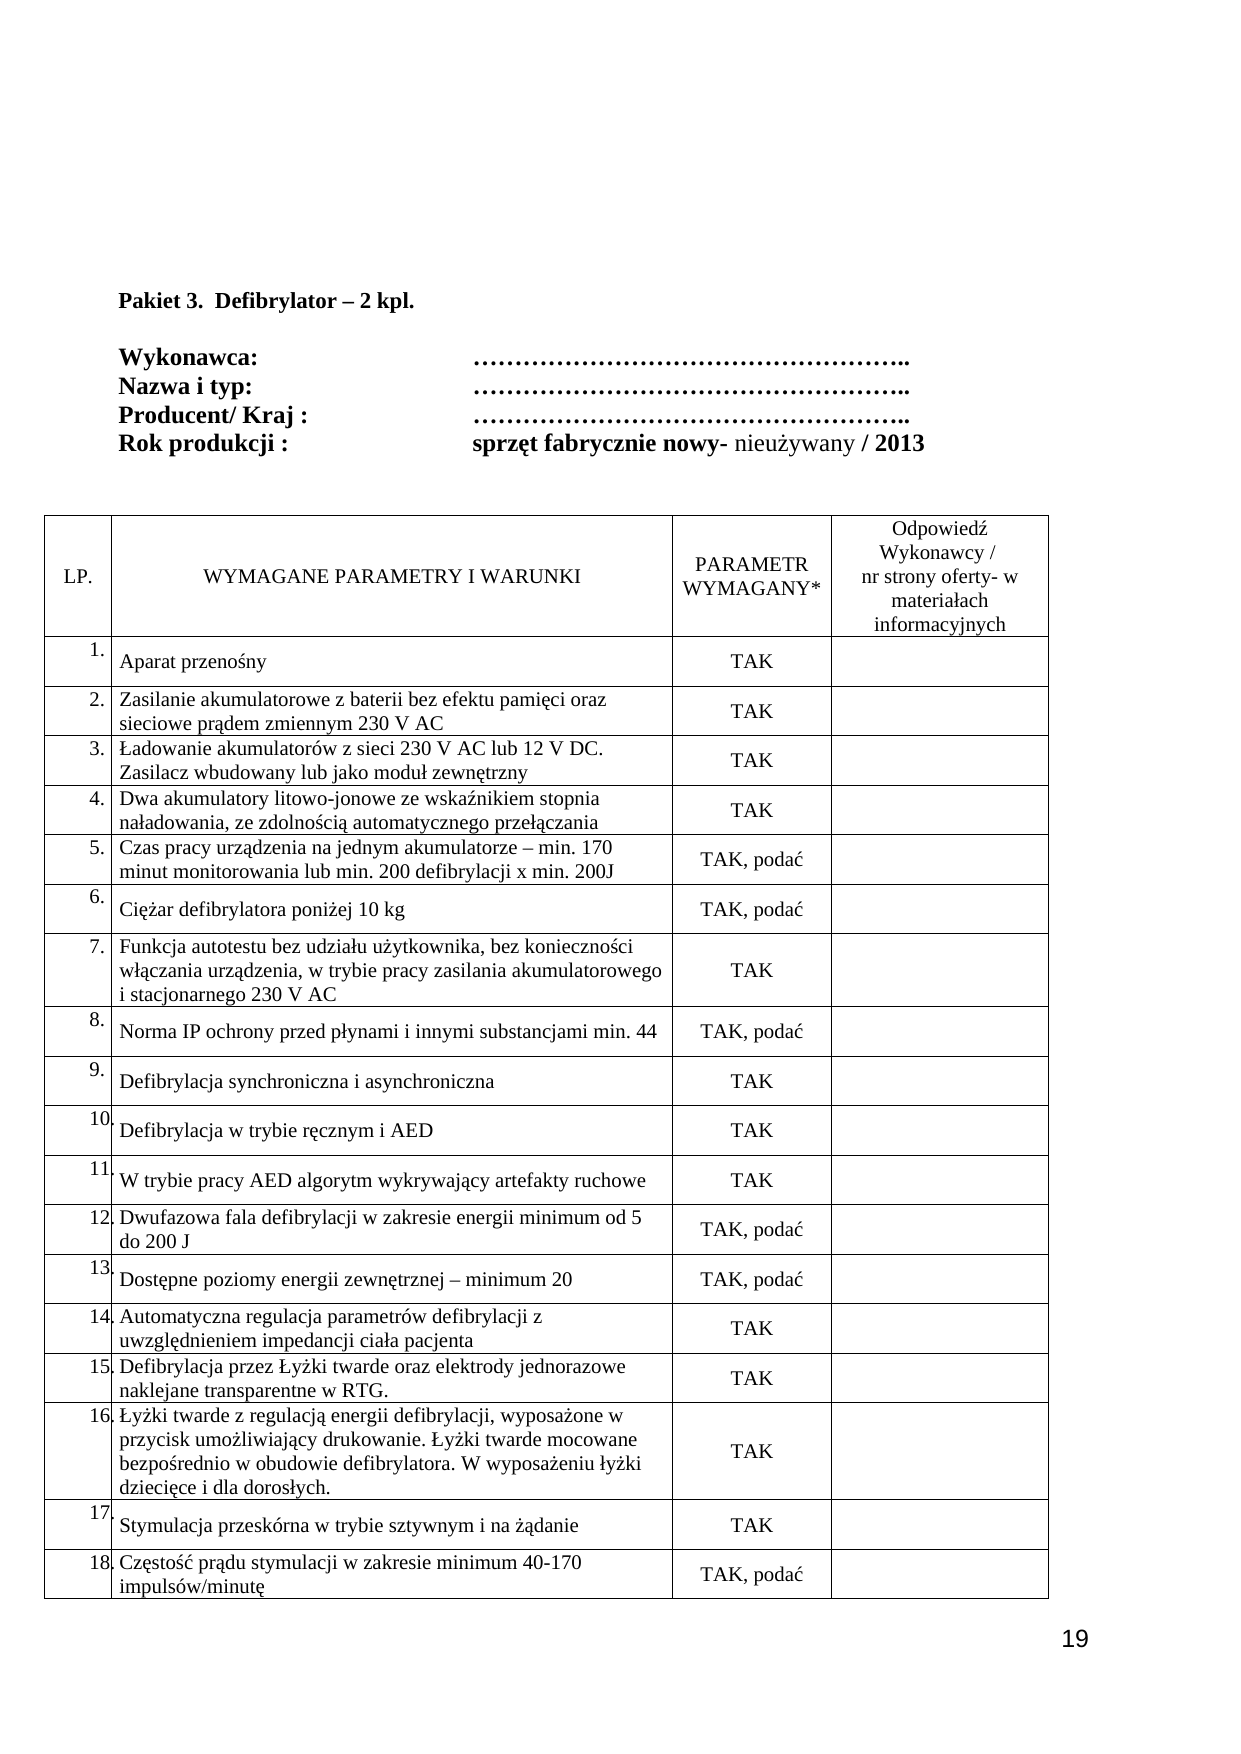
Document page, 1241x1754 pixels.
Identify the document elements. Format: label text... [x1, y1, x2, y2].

table_cell [45, 1205, 111, 1253]
table_cell TAK, podać [673, 885, 831, 933]
table_cell Defibrylacja synchroniczna i asynchroniczna [112, 1057, 672, 1105]
table_header Odpowiedź Wykonawcy / nr strony oferty- w materiałach informacyjnych [832, 516, 1048, 636]
table_cell TAK [673, 934, 831, 1006]
table_cell Stymulacja przeskórna w trybie sztywnym i na żądanie [112, 1500, 672, 1549]
table_cell W trybie pracy AED algorytm wykrywający artefakty ruchowe [112, 1156, 672, 1204]
table_cell TAK [673, 687, 831, 735]
table_cell TAK [673, 736, 831, 784]
table_cell TAK, podać [673, 1007, 831, 1056]
table_cell [45, 1156, 111, 1204]
table_cell TAK [673, 786, 831, 834]
table_cell [45, 934, 111, 1006]
table_cell [832, 1205, 1048, 1253]
table_cell [45, 1057, 111, 1105]
table_cell [45, 1500, 111, 1549]
table_cell [45, 1550, 111, 1598]
table_cell TAK [673, 1057, 831, 1105]
table_cell TAK [673, 1304, 831, 1352]
table_cell [832, 687, 1048, 735]
text Producent/ Kraj : …………………………………………….. [118, 400, 1122, 428]
table_cell [832, 885, 1048, 933]
table_cell [832, 1156, 1048, 1204]
table_cell [45, 687, 111, 735]
table_header PARAMETR WYMAGANY* [673, 516, 831, 636]
table_cell [45, 885, 111, 933]
table_cell TAK [673, 1106, 831, 1154]
table_cell Funkcja autotestu bez udziału użytkownika, bez konieczności włączania urządzenia, w trybie pracy zasilania akumulatorowego i stacjonarnego 230 V AC [112, 934, 672, 1006]
table_cell Defibrylacja przez Łyżki twarde oraz elektrody jednorazowe naklejane transparentne w RTG. [112, 1354, 672, 1402]
table_cell Ładowanie akumulatorów z sieci 230 V AC lub 12 V DC. Zasilacz wbudowany lub jako moduł zewnętrzny [112, 736, 672, 784]
table_cell [45, 637, 111, 686]
table_cell [832, 1057, 1048, 1105]
table_cell TAK, podać [673, 1205, 831, 1253]
table_cell [832, 1255, 1048, 1303]
table_cell Aparat przenośny [112, 637, 672, 686]
table_cell [45, 1403, 111, 1499]
table_cell [832, 1106, 1048, 1154]
table_cell [832, 934, 1048, 1006]
table_cell TAK [673, 1500, 831, 1549]
table_cell Automatyczna regulacja parametrów defibrylacji z uwzględnieniem impedancji ciała pacjenta [112, 1304, 672, 1352]
table_cell [832, 637, 1048, 686]
table_cell TAK [673, 1156, 831, 1204]
table_cell Łyżki twarde z regulacją energii defibrylacji, wyposażone w przycisk umożliwiający drukowanie. Łyżki twarde mocowane bezpośrednio w obudowie defibrylatora. W wyposażeniu łyżki dziecięce i dla dorosłych. [112, 1403, 672, 1499]
table_cell [45, 835, 111, 883]
text Nazwa i typ: …………………………………………….. [118, 371, 1122, 400]
table_cell TAK [673, 637, 831, 686]
table_cell [832, 1007, 1048, 1056]
text Wykonawca: …………………………………………….. [118, 342, 1122, 371]
table_cell TAK [673, 1354, 831, 1402]
table_cell [832, 1500, 1048, 1549]
table_cell [832, 1550, 1048, 1598]
table_cell Czas pracy urządzenia na jednym akumulatorze – min. 170 minut monitorowania lub min. 200 defibrylacji x min. 200J [112, 835, 672, 883]
table_cell TAK [673, 1403, 831, 1499]
table_cell [832, 835, 1048, 883]
table_cell [45, 1255, 111, 1303]
table_cell Dwufazowa fala defibrylacji w zakresie energii minimum od 5 do 200 J [112, 1205, 672, 1253]
table_cell TAK, podać [673, 1255, 831, 1303]
table_cell TAK, podać [673, 1550, 831, 1598]
table_cell [45, 786, 111, 834]
table_cell Ciężar defibrylatora poniżej [112, 885, 672, 933]
table_cell Zasilanie akumulatorowe z baterii bez efektu pamięci oraz sieciowe prądem zmiennym 230 V AC [112, 687, 672, 735]
table_header WYMAGANE PARAMETRY I WARUNKI [112, 516, 672, 636]
table_cell [45, 1106, 111, 1154]
table_cell [832, 1354, 1048, 1402]
table_cell Defibrylacja w trybie ręcznym i AED [112, 1106, 672, 1154]
table_cell [832, 1403, 1048, 1499]
table_cell [45, 1354, 111, 1402]
table_cell TAK, podać [673, 835, 831, 883]
table_cell [832, 786, 1048, 834]
table_cell Norma IP ochrony przed płynami i innymi substancjami min. 44 [112, 1007, 672, 1056]
table_cell [832, 736, 1048, 784]
table_cell [45, 1007, 111, 1056]
table_cell [45, 1304, 111, 1352]
table_cell Dostępne poziomy energii zewnętrznej – minimum 20 [112, 1255, 672, 1303]
table_cell Częstość prądu stymulacji w zakresie minimum 40-170 impulsów/minutę [112, 1550, 672, 1598]
table_header LP. [45, 516, 111, 636]
text Rok produkcji : sprzęt fabrycznie nowy- nieużywany / 2013 [118, 428, 1122, 457]
table_cell [832, 1304, 1048, 1352]
table_cell Dwa akumulatory litowo-jonowe ze wskaźnikiem stopnia naładowania, ze zdolnością automatycznego przełączania [112, 786, 672, 834]
text Pakiet 3. Defibrylator – 2 kpl. [118, 287, 1122, 313]
table_cell [45, 736, 111, 784]
